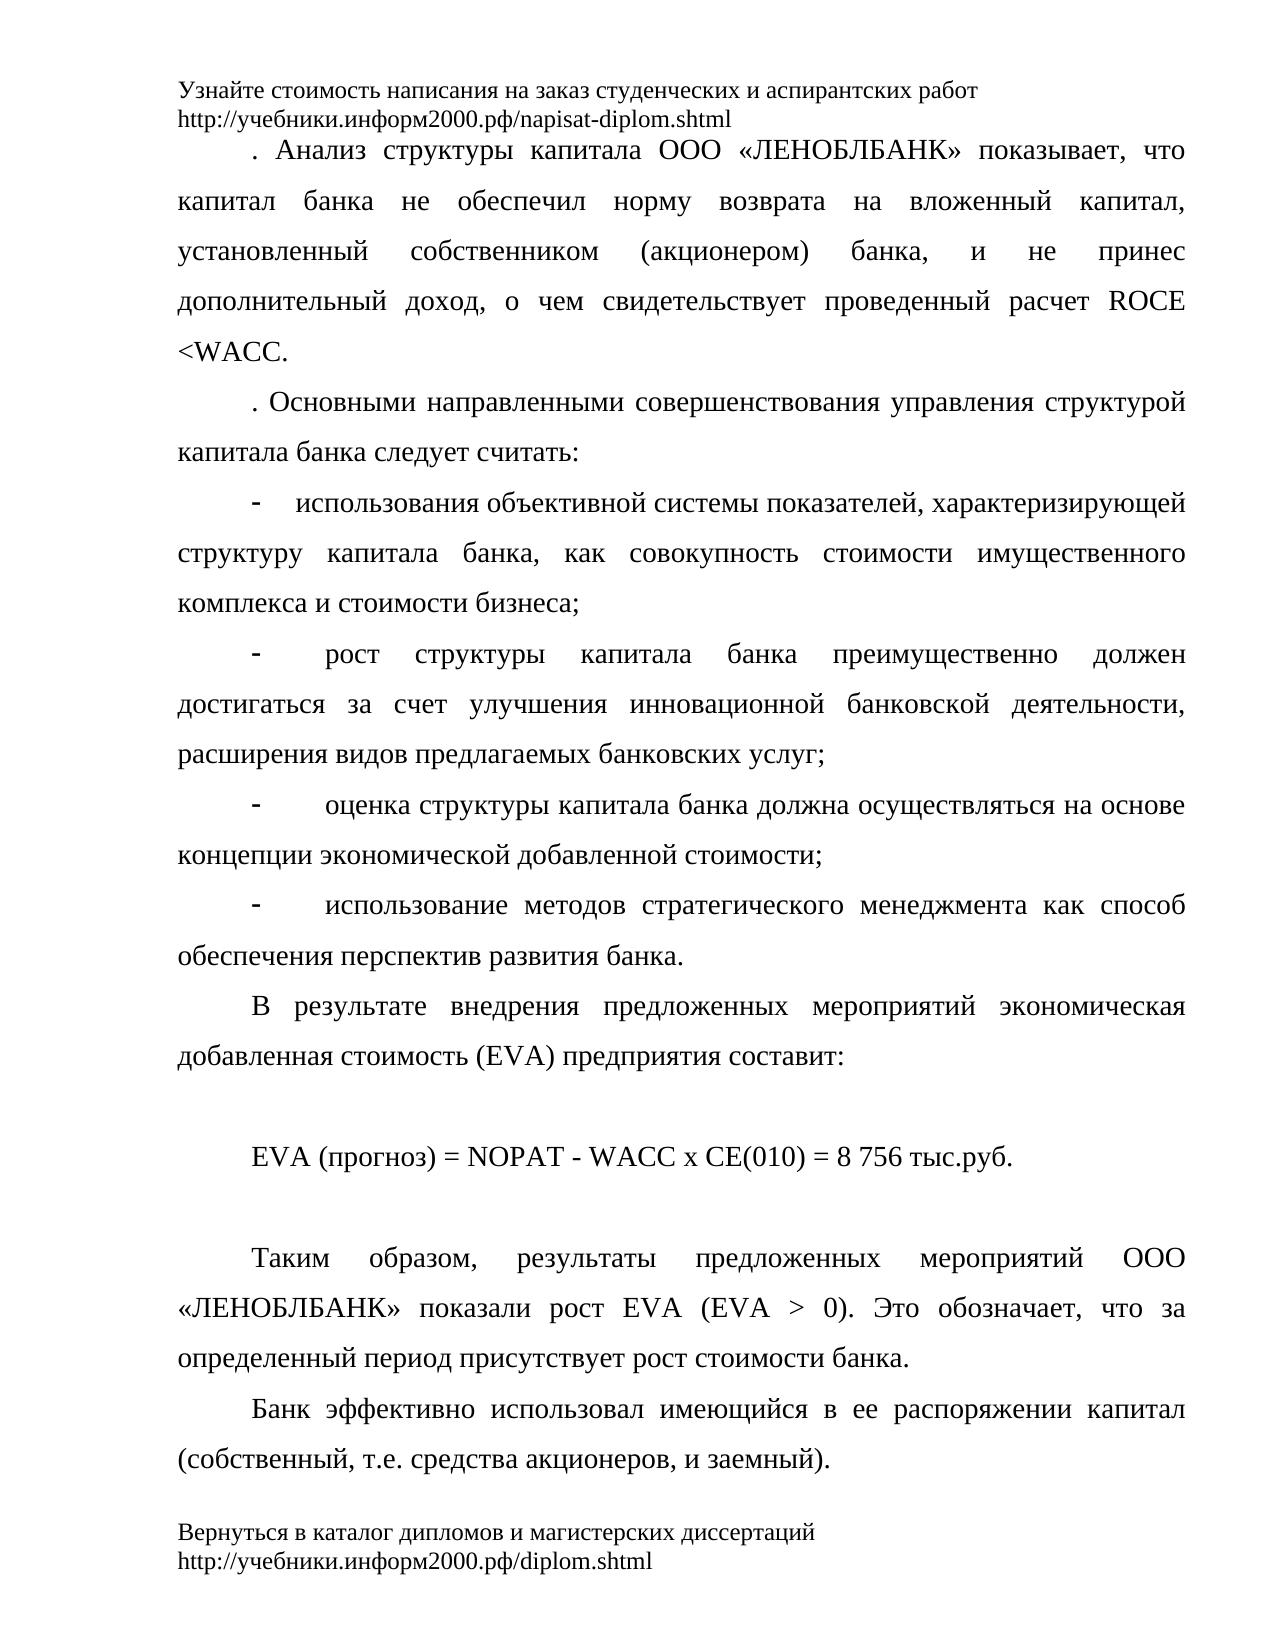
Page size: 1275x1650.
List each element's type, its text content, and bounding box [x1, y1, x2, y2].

text Банк эффективно использовал имеющийся в ее распоряжении капитал (собственный, т.е. средства акционеров, и заемный). [177, 1391, 1186, 1474]
text  использование методов стратегического менеджмента как способ обеспечения перспектив развития банка. [177, 887, 1186, 971]
text  использования объективной системы показателей, характеризирующей структуру капитала банка, как совокупность стоимости имущественного комплекса и стоимости бизнеса; [177, 485, 1186, 619]
text . Анализ структуры капитала ООО «ЛЕНОБЛБАНК» показывает, что капитал банка не обеспечил норму возврата на вложенный капитал, установленный собственником (акционером) банка, и не принес дополнительный доход, о чем свидетельствует проведенный расчет ROCE <WACC. [177, 132, 1186, 367]
text EVA (прогноз) = NOPAT - WACC х СЕ(010) = 8 756 тыс.руб. [177, 1139, 1186, 1173]
text В результате внедрения предложенных мероприятий экономическая добавленная стоимость (EVA) предприятия составит: [177, 988, 1186, 1072]
text . Основными направленными совершенствования управления структурой капитала банка следует считать: [177, 384, 1186, 468]
text Таким образом, результаты предложенных мероприятий ООО «ЛЕНОБЛБАНК» показали рост EVA (EVA > 0). Это обозначает, что за определенный период присутствует рост стоимости банка. [177, 1240, 1186, 1374]
text  рост структуры капитала банка преимущественно должен достигаться за счет улучшения инновационной банковской деятельности, расширения видов предлагаемых банковских услуг; [177, 636, 1186, 770]
text  оценка структуры капитала банка должна осуществляться на основе концепции экономической добавленной стоимости; [177, 787, 1186, 871]
